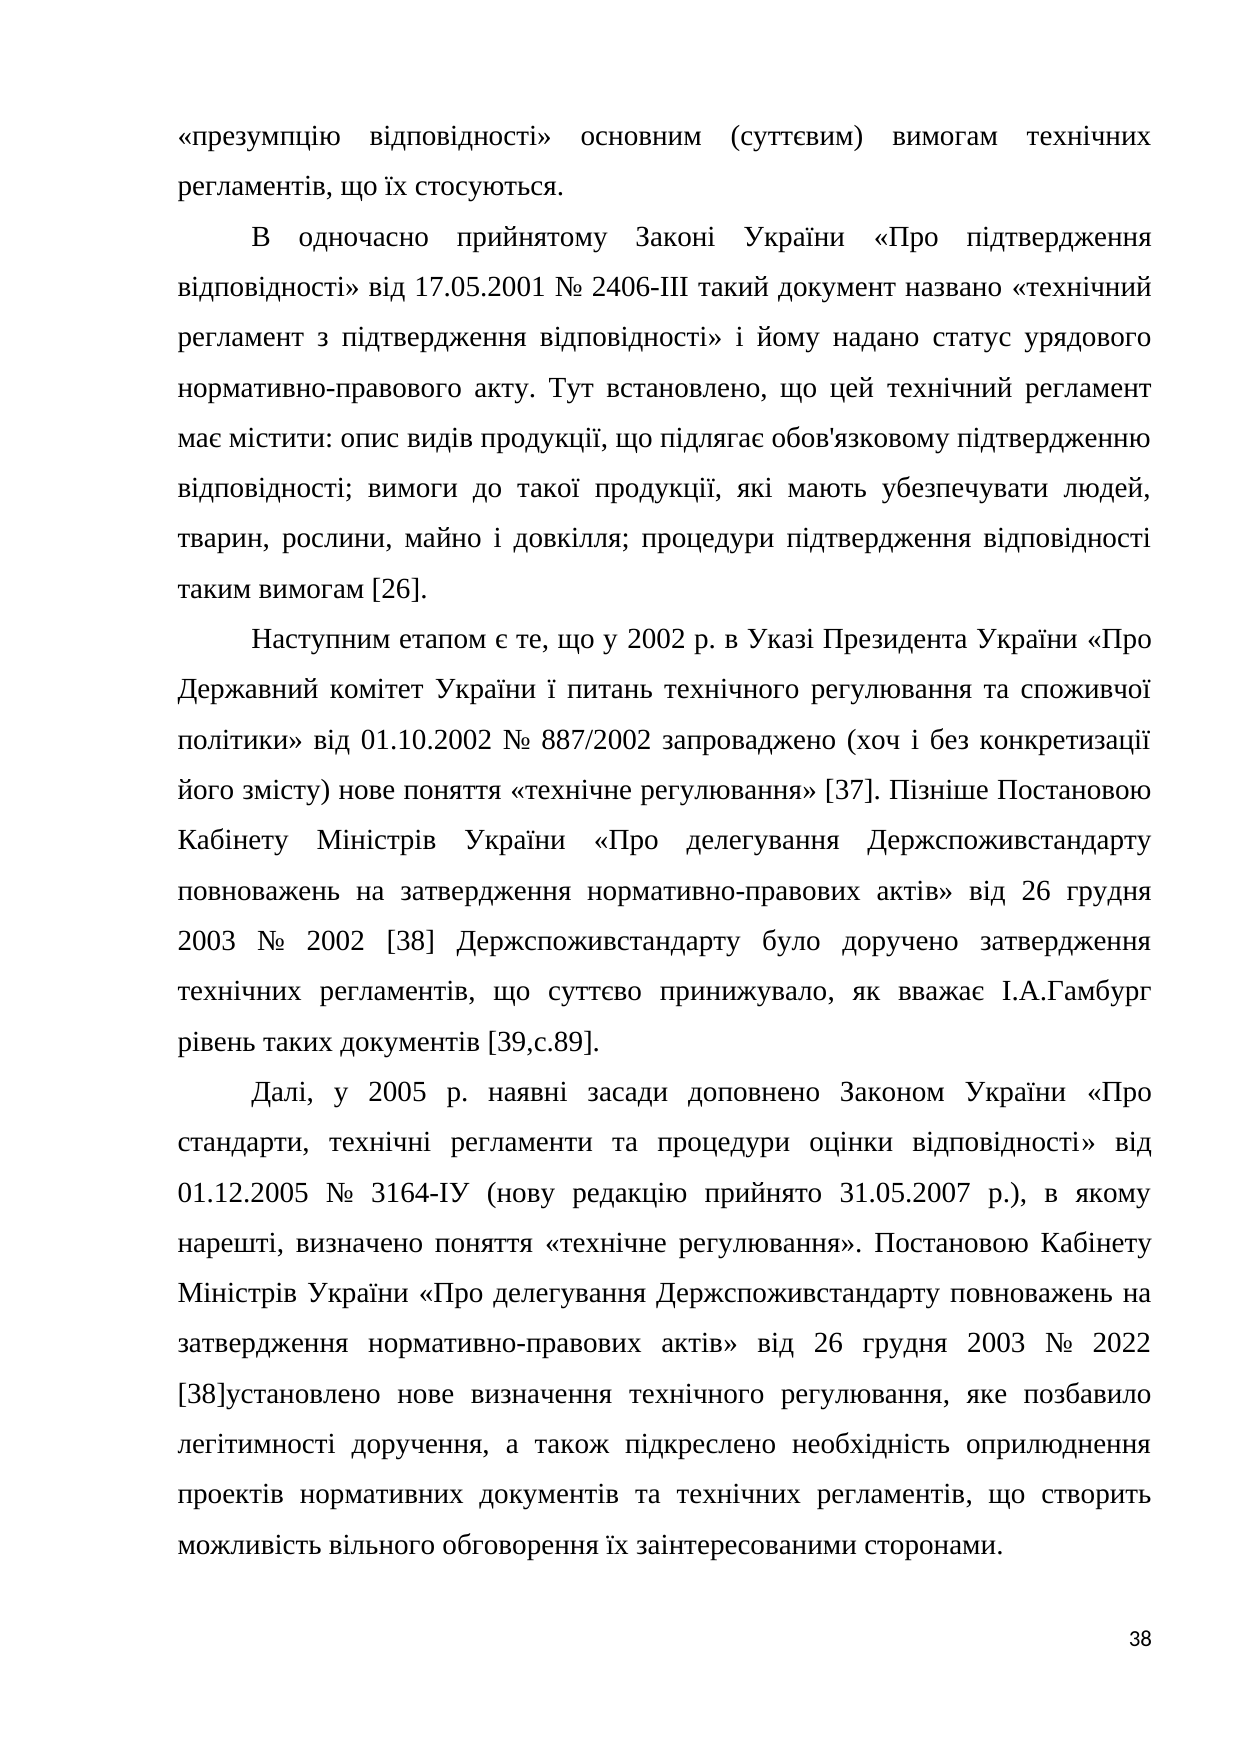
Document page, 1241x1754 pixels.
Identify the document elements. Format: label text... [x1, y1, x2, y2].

text Наступним етапом є те, що у 2002 р. в Указі Президента України «Про Державний комітет України ї питань технічного регулювання та споживчої політики» від 01.10.2002 № 887/2002 запроваджено (хоч і без конкретизації його змісту) нове поняття «технічне регулювання» [37]. Пізніше Постановою Кабінету Міністрів України «Про делегування Держспоживстандарту повноважень на затвердження нормативно-правових актів» від 26 грудня 2003 № 2002 [38] Держспоживстандарту було доручено затвердження технічних регламентів, що суттєво принижувало, як вважає І.А.Гамбург рівень таких документів [39,c.89]. [177, 621, 1152, 1057]
text Далі, у 2005 р. наявні засади доповнено Законом України «Про стандарти, технічні регламенти та процедури оцінки відповідності» від 01.12.2005 № 3164-ІУ (нову редакцію прийнято 31.05.2007 р.), в якому нарешті, визначено поняття «технічне регулювання». Постановою Кабінету Міністрів України «Про делегування Держспоживстандарту повноважень на затвердження нормативно-правових актів» від 26 грудня 2003 № 2022 [38]установлено нове визначення технічного регулювання, яке позбавило легітимності доручення, а також підкреслено необхідність оприлюднення проектів нормативних документів та технічних регламентів, що створить можливість вільного обговорення їх заінтересованими сторонами. [177, 1074, 1152, 1560]
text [177, 118, 1152, 202]
text В одночасно прийнятому Законі України «Про підтвердження відповідності» від 17.05.2001 № 2406-ІІІ такий документ названо «технічний регламент з підтвердження відповідності» і йому надано статус урядового нормативно-правового акту. Тут встановлено, що цей технічний регламент має містити: опис видів продукції, що підлягає обов'язковому підтвердженню відповідності; вимоги до такої продукції, які мають убезпечувати людей, тварин, рослини, майно і довкілля; процедури підтвердження відповідності таким вимогам [26]. [177, 219, 1152, 604]
